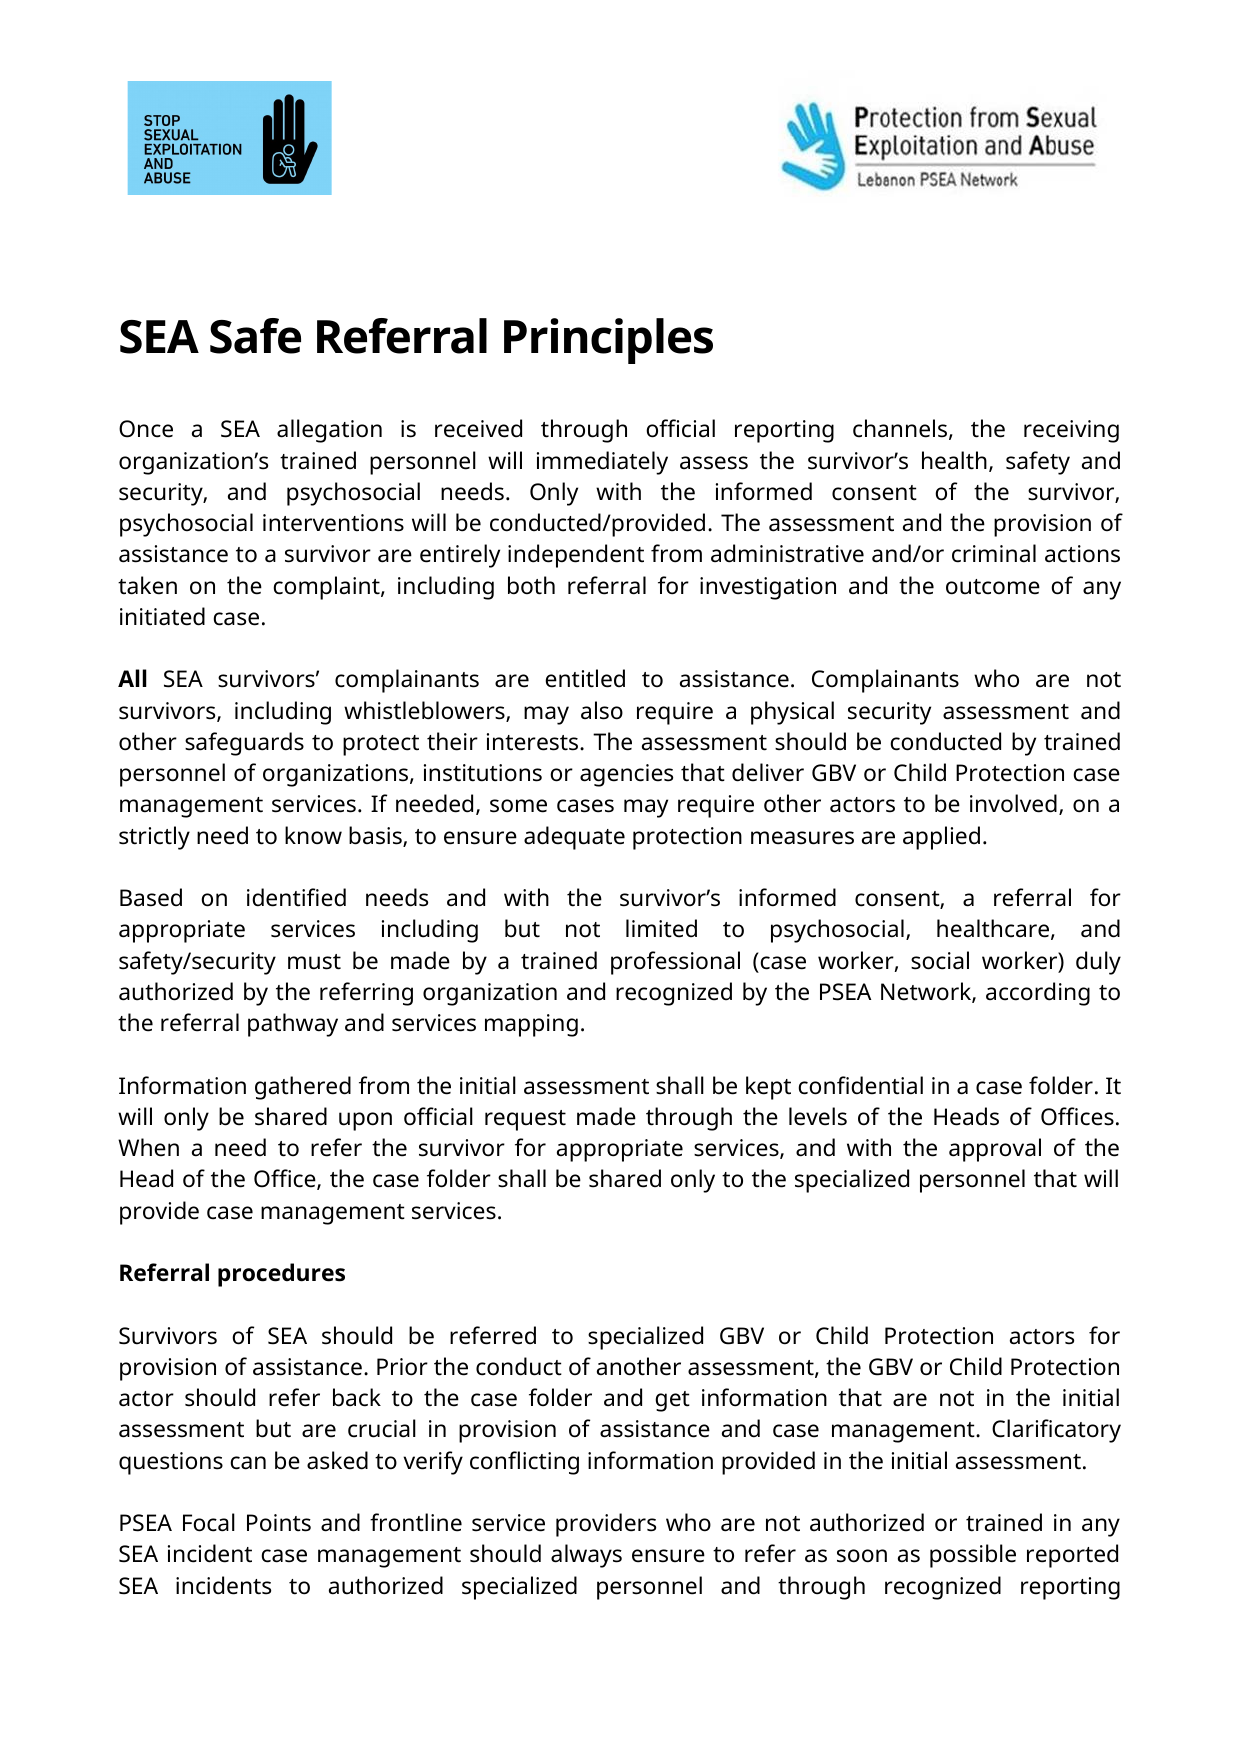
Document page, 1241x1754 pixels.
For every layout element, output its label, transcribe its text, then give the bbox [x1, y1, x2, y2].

text Referral procedures [118, 1257, 1122, 1288]
picture [776, 70, 1110, 201]
text All SEA survivors’ complainants are entitled to assistance. Complainants who are not survivors, including whistleblowers, may also require a physical security assessment and other safeguards to protect their interests. The assessment should be conducted by trained personnel of organizations, institutions or agencies that deliver GBV or Child Protection case management services. If needed, some cases may require other actors to be involved, on a strictly need to know basis, to ensure adequate protection measures are applied. [118, 663, 1122, 851]
picture [127, 81, 332, 195]
text Information gathered from the initial assessment shall be kept confidential in a case folder. It will only be shared upon official request made through the levels of the Heads of Offices. When a need to refer the survivor for appropriate services, and with the approval of the Head of the Office, the case folder shall be shared only to the specialized personnel that will provide case management services. [118, 1070, 1122, 1226]
text Survivors of SEA should be referred to specialized GBV or Child Protection actors for provision of assistance. Prior the conduct of another assessment, the GBV or Child Protection actor should refer back to the case folder and get information that are not in the initial assessment but are crucial in provision of assistance and case management. Clarificatory questions can be asked to verify conflicting information provided in the initial assessment. [118, 1320, 1122, 1476]
text Based on identified needs and with the survivor’s informed consent, a referral for appropriate services including but not limited to psychosocial, healthcare, and safety/security must be made by a trained professional (case worker, social worker) duly authorized by the referring organization and recognized by the PSEA Network, according to the referral pathway and services mapping. [118, 882, 1122, 1038]
text Once a SEA allegation is received through official reporting channels, the receiving organization’s trained personnel will immediately assess the survivor’s health, safety and security, and psychosocial needs. Only with the informed consent of the survivor, psychosocial interventions will be conducted/provided. The assessment and the provision of assistance to a survivor are entirely independent from administrative and/or criminal actions taken on the complaint, including both referral for investigation and the outcome of any initiated case. [118, 413, 1122, 632]
title SEA Safe Referral Principles [118, 304, 1122, 367]
